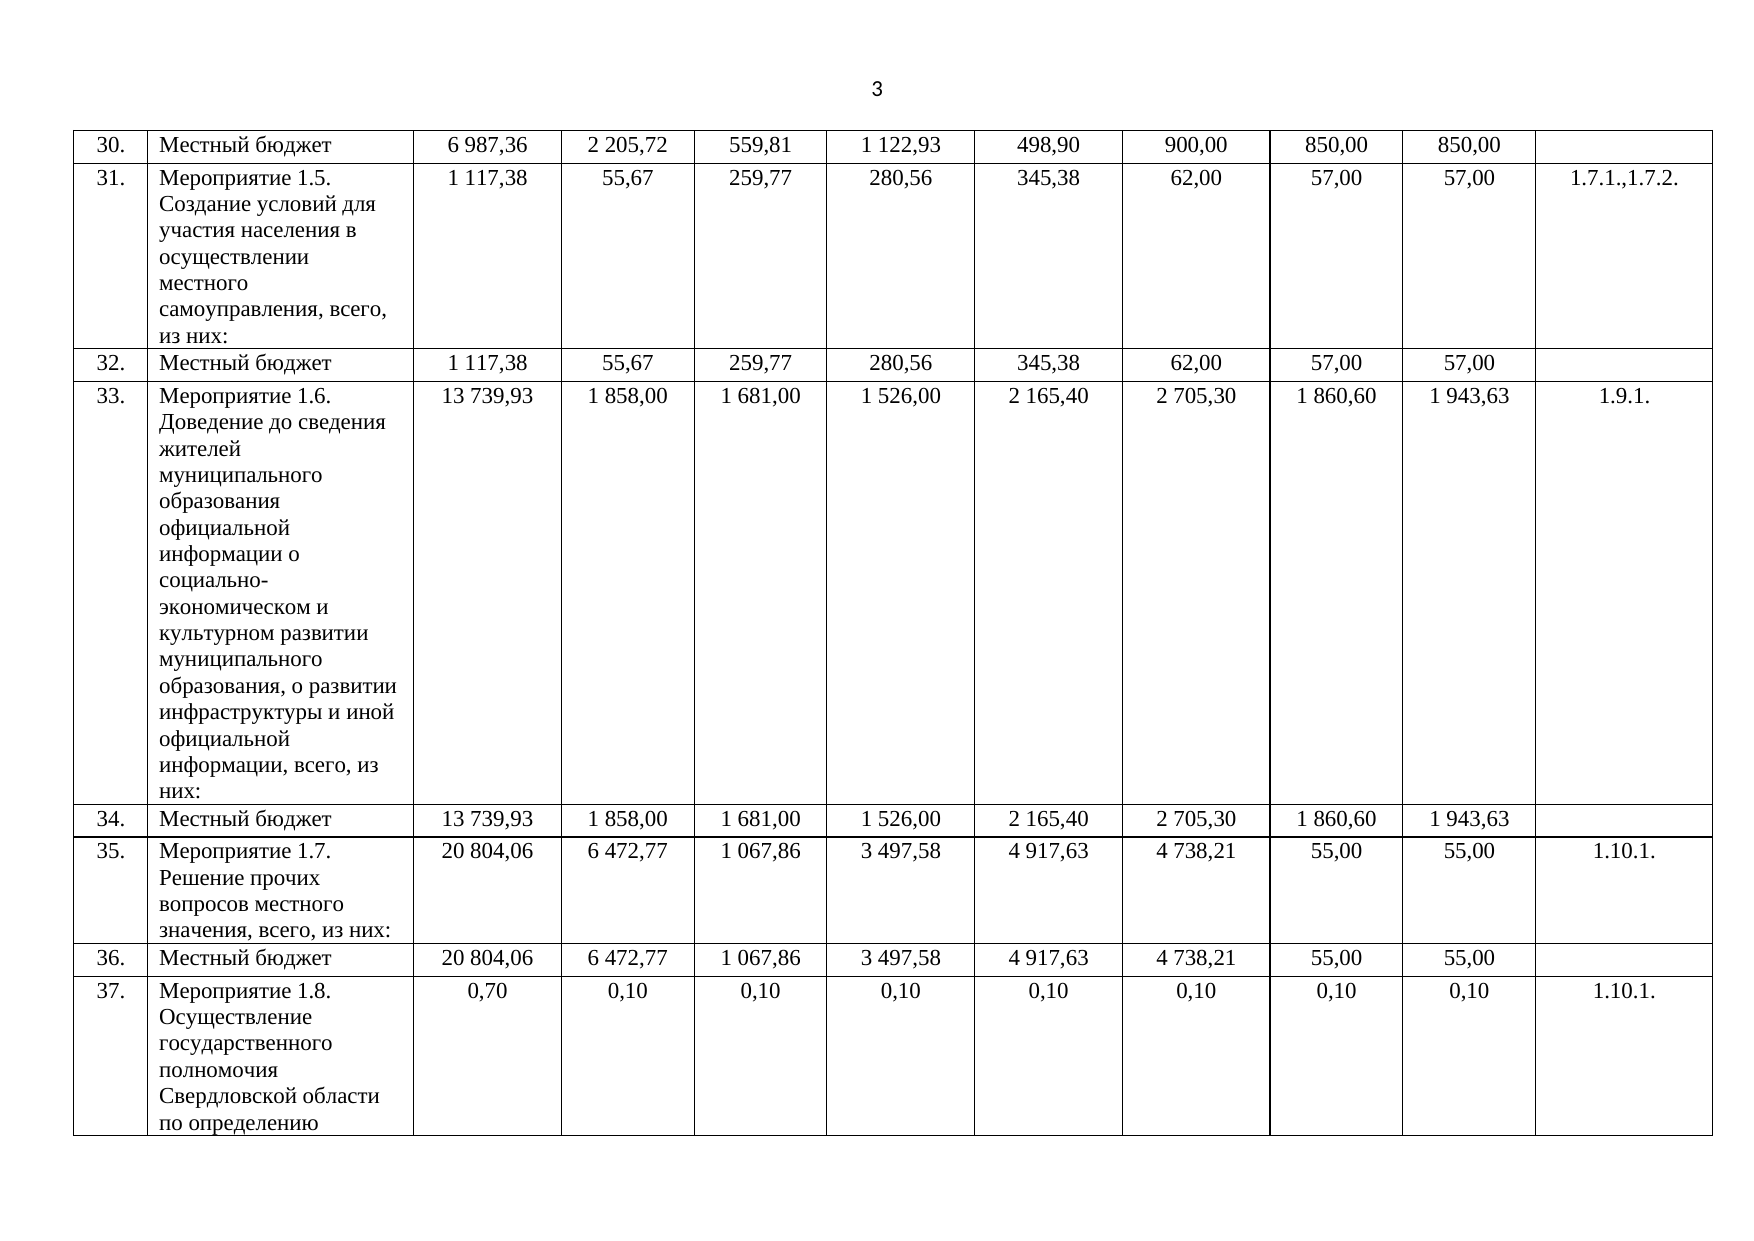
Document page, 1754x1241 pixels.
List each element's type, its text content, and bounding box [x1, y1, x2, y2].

table_cell 62,00 [1123, 164, 1269, 348]
table_cell 1.7.1.,1.7.2. [1536, 164, 1712, 348]
table_cell 13 739,93 [414, 382, 561, 804]
table_cell 33. [74, 382, 147, 804]
table_cell 55,67 [562, 349, 694, 381]
table_cell 55,00 [1271, 944, 1402, 976]
table_cell 1 067,86 [695, 944, 826, 976]
table_cell 2 705,30 [1123, 382, 1269, 804]
table_cell 850,00 [1271, 131, 1402, 163]
table_cell 34. [74, 805, 147, 836]
table_cell Местный бюджет [148, 944, 413, 976]
table_cell 900,00 [1123, 131, 1269, 163]
table_cell 1 860,60 [1271, 382, 1402, 804]
table_cell 1.9.1. [1536, 382, 1712, 804]
table_cell [1536, 349, 1712, 381]
table_cell 0,70 [414, 977, 561, 1135]
table_cell 259,77 [695, 164, 826, 348]
table_cell 0,10 [695, 977, 826, 1135]
table_cell 57,00 [1271, 164, 1402, 348]
table_cell 4 738,21 [1123, 838, 1269, 943]
table_cell 4 738,21 [1123, 944, 1269, 976]
table_cell Мероприятие 1.8. Осуществление государственного полномочия Свердловской области по определению [148, 977, 413, 1135]
table_cell 1 858,00 [562, 382, 694, 804]
table_cell 280,56 [827, 349, 974, 381]
table_cell 55,67 [562, 164, 694, 348]
table_cell 1 117,38 [414, 349, 561, 381]
table_cell 345,38 [975, 164, 1122, 348]
table_cell 1.10.1. [1536, 838, 1712, 943]
table_cell 37. [74, 977, 147, 1135]
table_cell 36. [74, 944, 147, 976]
table_cell 1 117,38 [414, 164, 561, 348]
table_cell 55,00 [1403, 944, 1535, 976]
table_cell Мероприятие 1.5. Создание условий для участия населения в осуществлении местного самоуправления, всего, из них: [148, 164, 413, 348]
table_cell 0,10 [1123, 977, 1269, 1135]
table_cell 1 681,00 [695, 805, 826, 836]
table_cell 13 739,93 [414, 805, 561, 836]
table_cell 1 526,00 [827, 805, 974, 836]
table_cell 3 497,58 [827, 944, 974, 976]
table_cell 2 165,40 [975, 805, 1122, 836]
table_cell 1 067,86 [695, 838, 826, 943]
table_cell 20 804,06 [414, 838, 561, 943]
table_cell 4 917,63 [975, 838, 1122, 943]
table_cell 1 122,93 [827, 131, 974, 163]
table_cell 62,00 [1123, 349, 1269, 381]
table_cell 6 987,36 [414, 131, 561, 163]
table_cell 1 681,00 [695, 382, 826, 804]
table_cell [1536, 131, 1712, 163]
table_cell 559,81 [695, 131, 826, 163]
table_cell 1 943,63 [1403, 382, 1535, 804]
table_cell 0,10 [975, 977, 1122, 1135]
table_cell 0,10 [1403, 977, 1535, 1135]
table_cell 57,00 [1271, 349, 1402, 381]
table_cell 1.10.1. [1536, 977, 1712, 1135]
table_cell 55,00 [1403, 838, 1535, 943]
table_cell 32. [74, 349, 147, 381]
table_cell Местный бюджет [148, 131, 413, 163]
table_cell 55,00 [1271, 838, 1402, 943]
table_cell Местный бюджет [148, 805, 413, 836]
table_cell 6 472,77 [562, 944, 694, 976]
table_cell 2 705,30 [1123, 805, 1269, 836]
table_cell [1536, 944, 1712, 976]
table_cell 0,10 [827, 977, 974, 1135]
table_cell Мероприятие 1.6. Доведение до сведения жителей муниципального образования официальной информации о социально-экономическом и культурном развитии муниципального образования, о развитии инфраструктуры и иной официальной информации, всего, из них: [148, 382, 413, 804]
table_cell 57,00 [1403, 349, 1535, 381]
table_cell 1 860,60 [1271, 805, 1402, 836]
table_cell 1 943,63 [1403, 805, 1535, 836]
table_cell 0,10 [562, 977, 694, 1135]
table_cell 0,10 [1271, 977, 1402, 1135]
table_cell 4 917,63 [975, 944, 1122, 976]
table_cell 280,56 [827, 164, 974, 348]
table_cell 345,38 [975, 349, 1122, 381]
table_cell 35. [74, 838, 147, 943]
table_cell 2 205,72 [562, 131, 694, 163]
table_cell 2 165,40 [975, 382, 1122, 804]
table_cell 30. [74, 131, 147, 163]
table_cell 1 858,00 [562, 805, 694, 836]
table_cell 498,90 [975, 131, 1122, 163]
table_cell Мероприятие 1.7. Решение прочих вопросов местного значения, всего, из них: [148, 838, 413, 943]
table_cell 3 497,58 [827, 838, 974, 943]
table_cell Местный бюджет [148, 349, 413, 381]
table_cell [1536, 805, 1712, 836]
table_cell 850,00 [1403, 131, 1535, 163]
table_cell 57,00 [1403, 164, 1535, 348]
table_cell 6 472,77 [562, 838, 694, 943]
table_cell 20 804,06 [414, 944, 561, 976]
table_cell 1 526,00 [827, 382, 974, 804]
table_cell 31. [74, 164, 147, 348]
table_cell 259,77 [695, 349, 826, 381]
